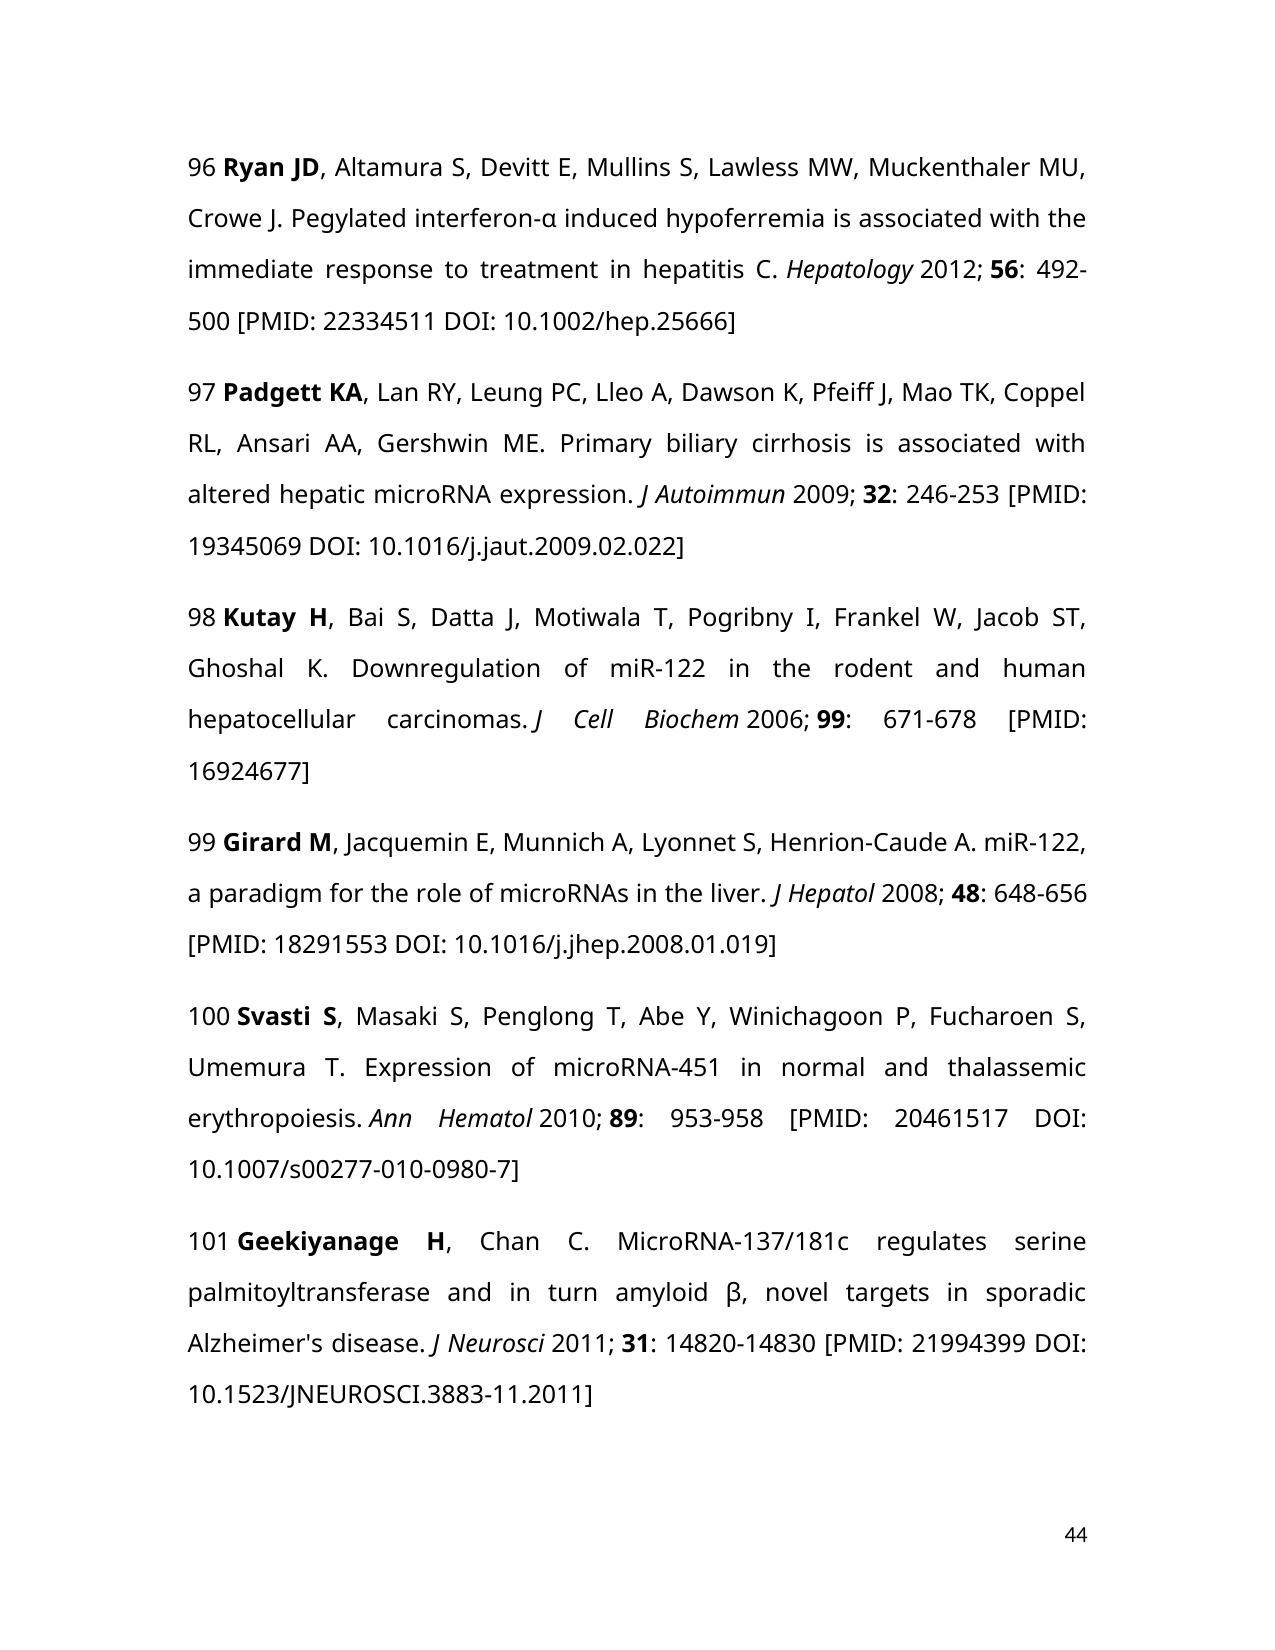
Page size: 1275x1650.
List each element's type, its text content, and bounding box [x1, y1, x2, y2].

text 98 Kutay H, Bai S, Datta J, Motiwala T, Pogribny I, Frankel W, Jacob ST, Ghoshal K. Downregulation of miR-122 in the rodent and human hepatocellular carcinomas. J Cell Biochem 2006; 99: 671-678 [PMID: 16924677] [187, 600, 1087, 787]
text 99 Girard M, Jacquemin E, Munnich A, Lyonnet S, Henrion-Caude A. miR-122, a paradigm for the role of microRNAs in the liver. J Hepatol 2008; 48: 648-656 [PMID: 18291553 DOI: 10.1016/j.jhep.2008.01.019] [187, 825, 1087, 961]
text 96 Ryan JD, Altamura S, Devitt E, Mullins S, Lawless MW, Muckenthaler MU, Crowe J. Pegylated interferon-α induced hypoferremia is associated with the immediate response to treatment in hepatitis C. Hepatology 2012; 56: 492-500 [PMID: 22334511 DOI: 10.1002/hep.25666] [187, 150, 1087, 337]
text 101 Geekiyanage H, Chan C. MicroRNA-137/181c regulates serine palmitoyltransferase and in turn amyloid β, novel targets in sporadic Alzheimer's disease. J Neurosci 2011; 31: 14820-14830 [PMID: 21994399 DOI: 10.1523/JNEUROSCI.3883-11.2011] [187, 1224, 1087, 1411]
text 100 Svasti S, Masaki S, Penglong T, Abe Y, Winichagoon P, Fucharoen S, Umemura T. Expression of microRNA-451 in normal and thalassemic erythropoiesis. Ann Hematol 2010; 89: 953-958 [PMID: 20461517 DOI: 10.1007/s00277-010-0980-7] [187, 999, 1087, 1186]
text 97 Padgett KA, Lan RY, Leung PC, Lleo A, Dawson K, Pfeiff J, Mao TK, Coppel RL, Ansari AA, Gershwin ME. Primary biliary cirrhosis is associated with altered hepatic microRNA expression. J Autoimmun 2009; 32: 246-253 [PMID: 19345069 DOI: 10.1016/j.jaut.2009.02.022] [187, 375, 1087, 562]
